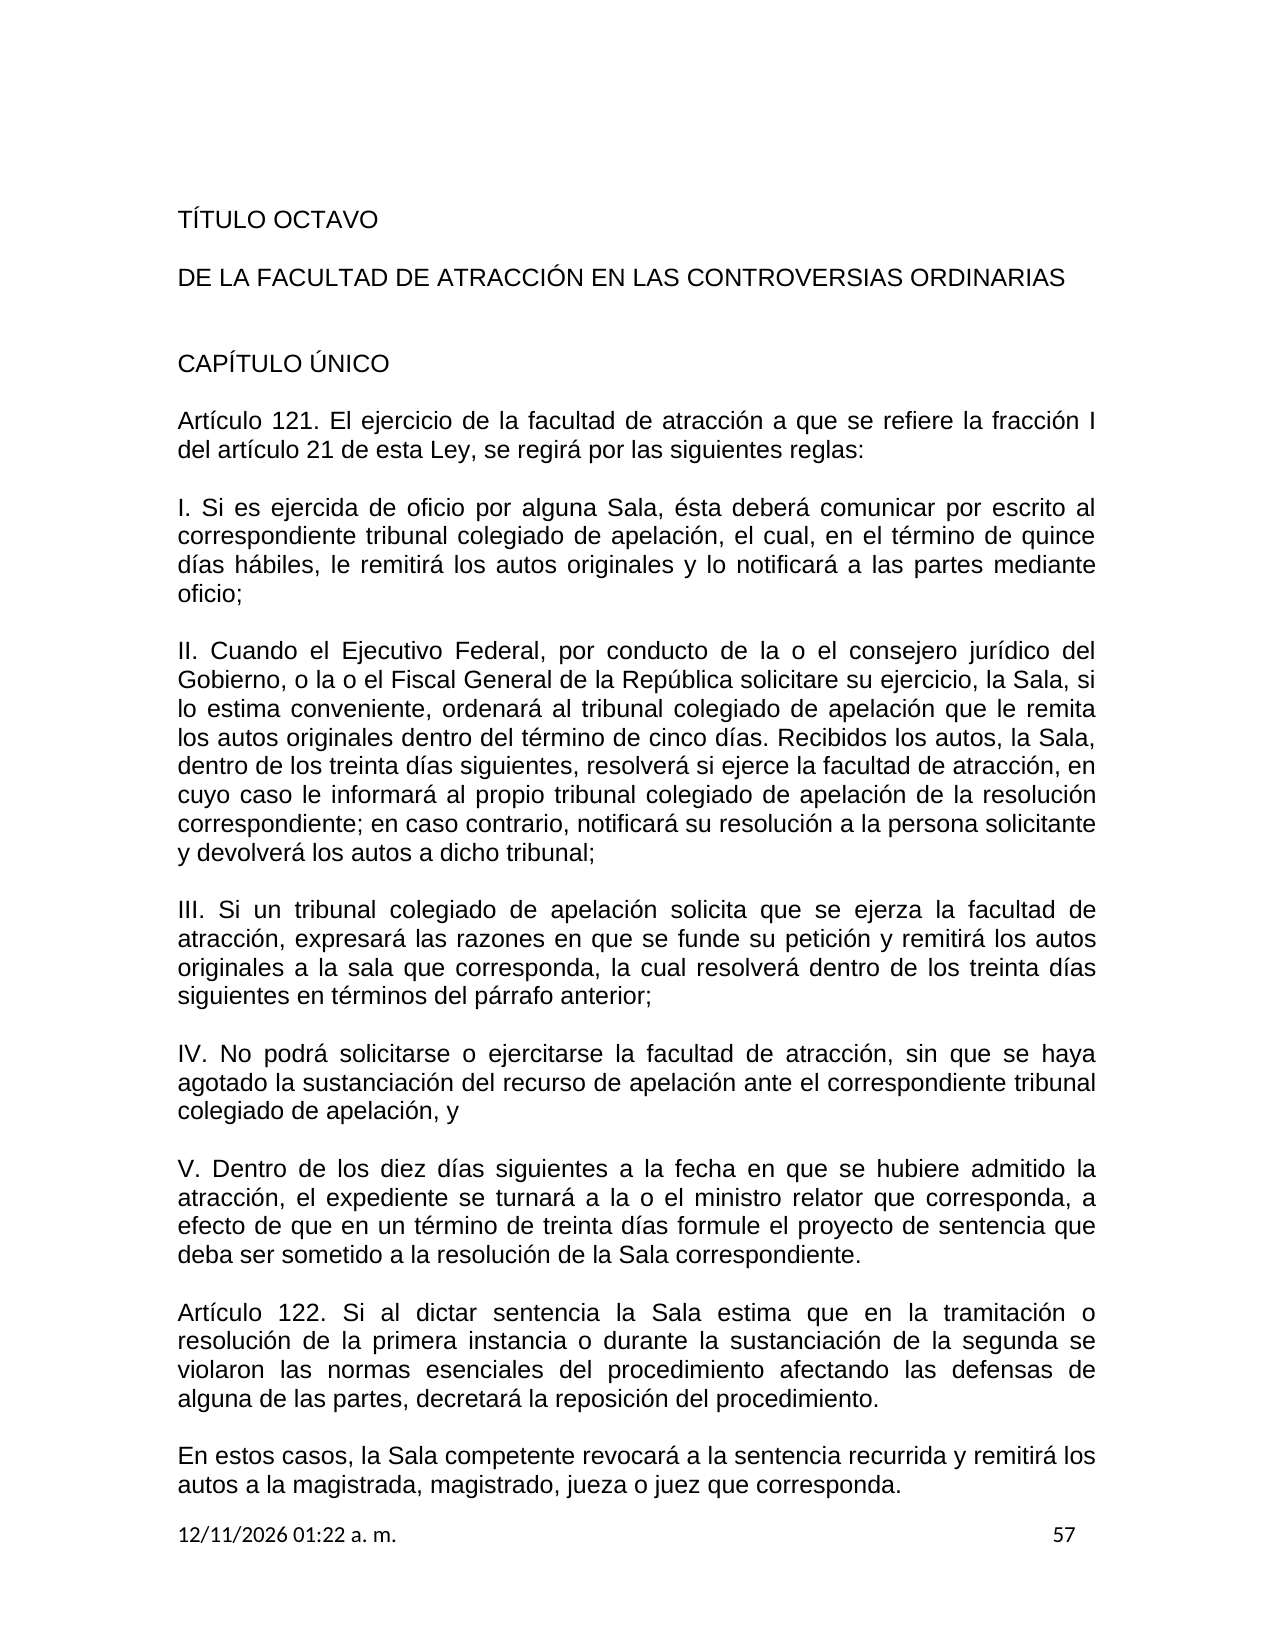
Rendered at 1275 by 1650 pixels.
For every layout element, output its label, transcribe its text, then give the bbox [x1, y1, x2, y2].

text V. Dentro de los diez días siguientes a la fecha en que se hubiere admitido la atracción, el expediente se turnará a la o el ministro relator que corresponda, a efecto de que en un término de treinta días formule el proyecto de sentencia que deba ser sometido a la resolución de la Sala correspondiente. [177, 1154, 1098, 1269]
text CAPÍTULO ÚNICO [177, 349, 1098, 378]
text En estos casos, la Sala competente revocará a la sentencia recurrida y remitirá los autos a la magistrada, magistrado, jueza o juez que corresponda. [177, 1441, 1098, 1499]
text III. Si un tribunal colegiado de apelación solicita que se ejerza la facultad de atracción, expresará las razones en que se funde su petición y remitirá los autos originales a la sala que corresponda, la cual resolverá dentro de los treinta días siguientes en términos del párrafo anterior; [177, 895, 1098, 1010]
text DE LA FACULTAD DE ATRACCIÓN EN LAS CONTROVERSIAS ORDINARIAS [177, 263, 1098, 291]
text Artículo 122. Si al dictar sentencia la Sala estima que en la tramitación o resolución de la primera instancia o durante la sustanciación de la segunda se violaron las normas esenciales del procedimiento afectando las defensas de alguna de las partes, decretará la reposición del procedimiento. [177, 1298, 1098, 1413]
text II. Cuando el Ejecutivo Federal, por conducto de la o el consejero jurídico del Gobierno, o la o el Fiscal General de la República solicitare su ejercicio, la Sala, si lo estima conveniente, ordenará al tribunal colegiado de apelación que le remita los autos originales dentro del término de cinco días. Recibidos los autos, la Sala, dentro de los treinta días siguientes, resolverá si ejerce la facultad de atracción, en cuyo caso le informará al propio tribunal colegiado de apelación de la resolución correspondiente; en caso contrario, notificará su resolución a la persona solicitante y devolverá los autos a dicho tribunal; [177, 636, 1098, 866]
text I. Si es ejercida de oficio por alguna Sala, ésta deberá comunicar por escrito al correspondiente tribunal colegiado de apelación, el cual, en el término de quince días hábiles, le remitirá los autos originales y lo notificará a las partes mediante oficio; [177, 493, 1098, 608]
text Artículo 121. El ejercicio de la facultad de atracción a que se refiere la fracción I del artículo 21 de esta Ley, se regirá por las siguientes reglas: [177, 406, 1098, 464]
text IV. No podrá solicitarse o ejercitarse la facultad de atracción, sin que se haya agotado la sustanciación del recurso de apelación ante el correspondiente tribunal colegiado de apelación, y [177, 1039, 1098, 1125]
text TÍTULO OCTAVO [177, 205, 1098, 234]
